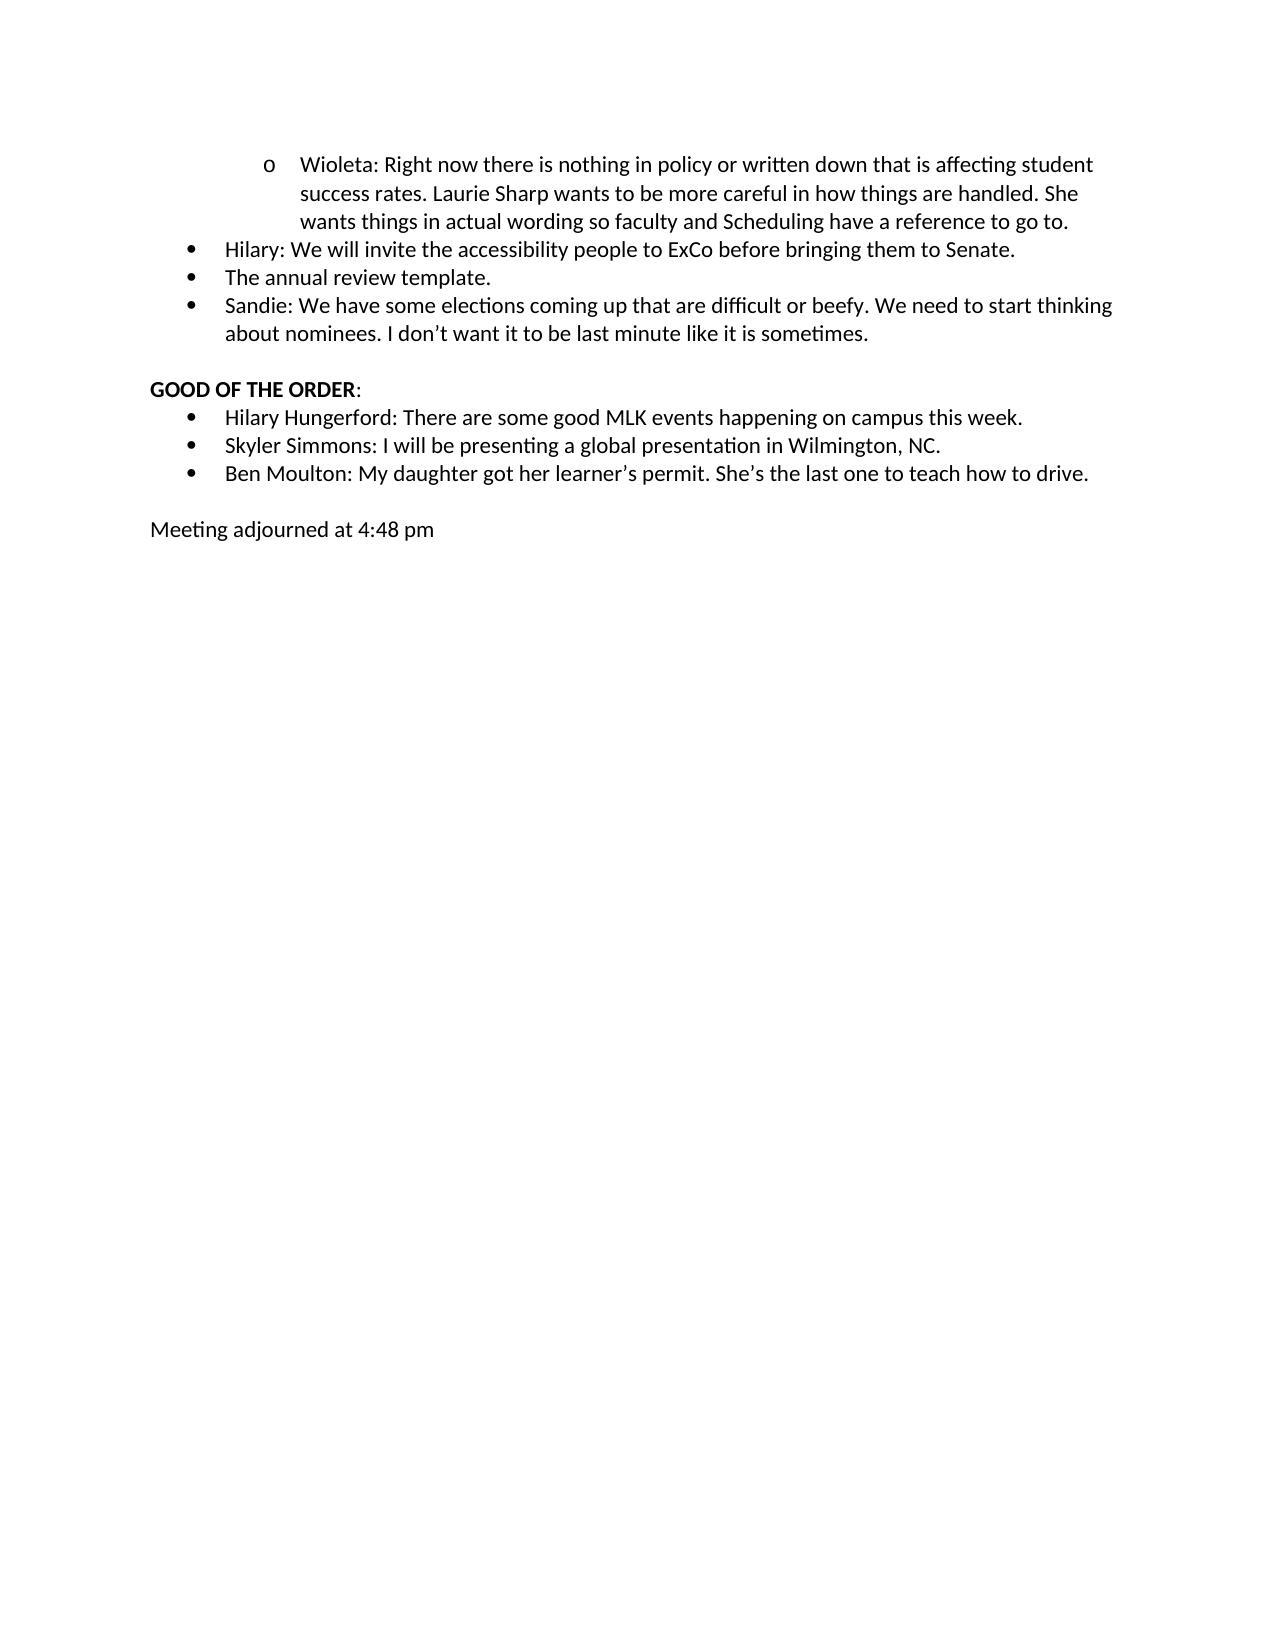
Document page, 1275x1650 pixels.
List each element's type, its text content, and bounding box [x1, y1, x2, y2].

list Ben Moulton: My daughter got her learner’s permit. She’s the last one to teach how to drive. [187, 459, 1125, 487]
list Skyler Simmons: I will be presenting a global presentation in Wilmington, NC. [187, 431, 1125, 459]
list Hilary Hungerford: There are some good MLK events happening on campus this week. [187, 403, 1125, 431]
list Hilary: We will invite the accessibility people to ExCo before bringing them to Senate. [187, 235, 1125, 263]
text GOOD OF THE ORDER: [150, 375, 1125, 403]
list The annual review template. [187, 263, 1125, 291]
list Sandie: We have some elections coming up that are difficult or beefy. We need to start thinking about nominees. I don’t want it to be last minute like it is sometimes. [187, 291, 1125, 347]
list Wioleta: Right now there is nothing in policy or written down that is affecting student success rates. Laurie Sharp wants to be more careful in how things are handled. She wants things in actual wording so faculty and Scheduling have a reference to go to. [262, 150, 1125, 235]
text Meeting adjourned at 4:48 pm [150, 515, 1125, 543]
